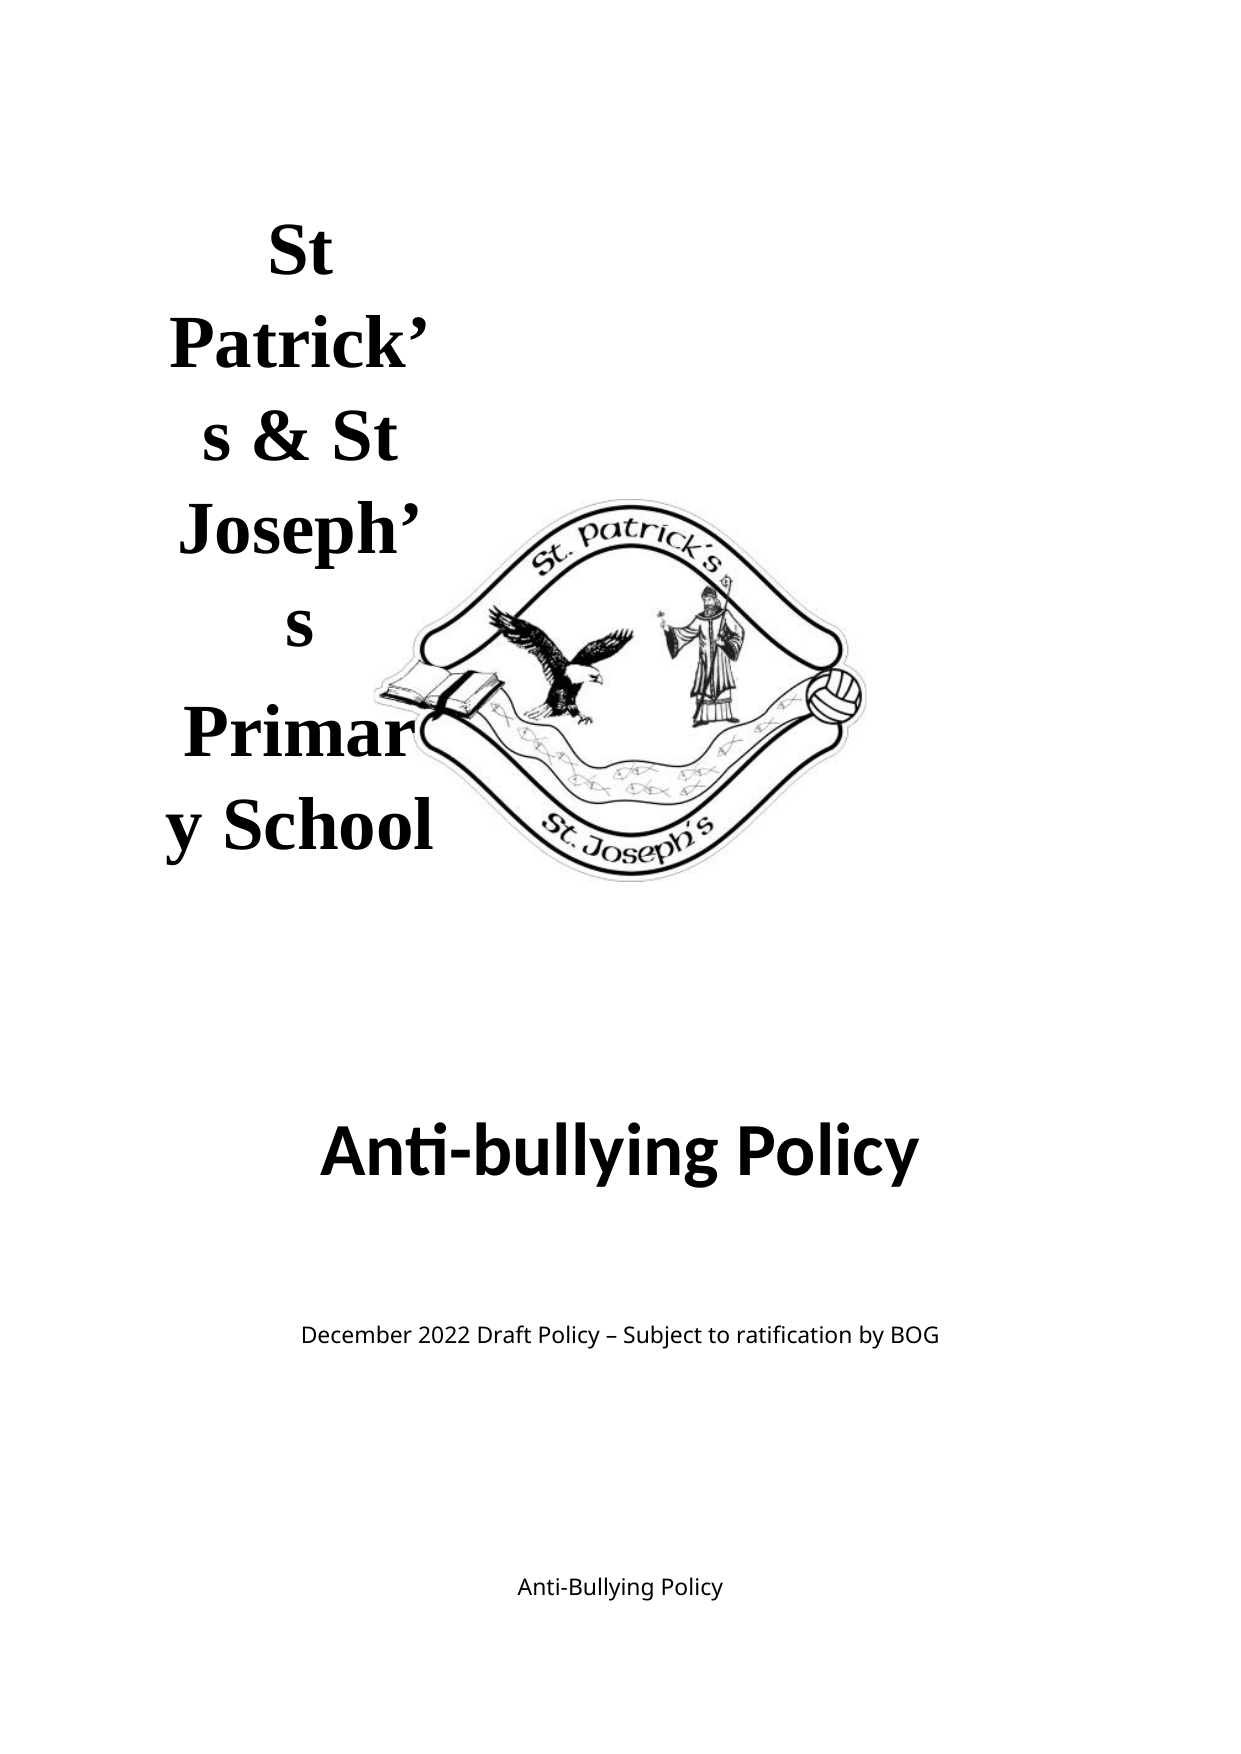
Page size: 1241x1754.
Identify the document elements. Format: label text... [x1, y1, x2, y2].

picture [373, 499, 867, 882]
text Anti-bullying Policy [150, 1102, 1090, 1194]
text December 2022 Draft Policy – Subject to ratification by BOG [150, 1319, 1090, 1350]
text Anti-Bullying Policy [150, 1571, 1090, 1602]
